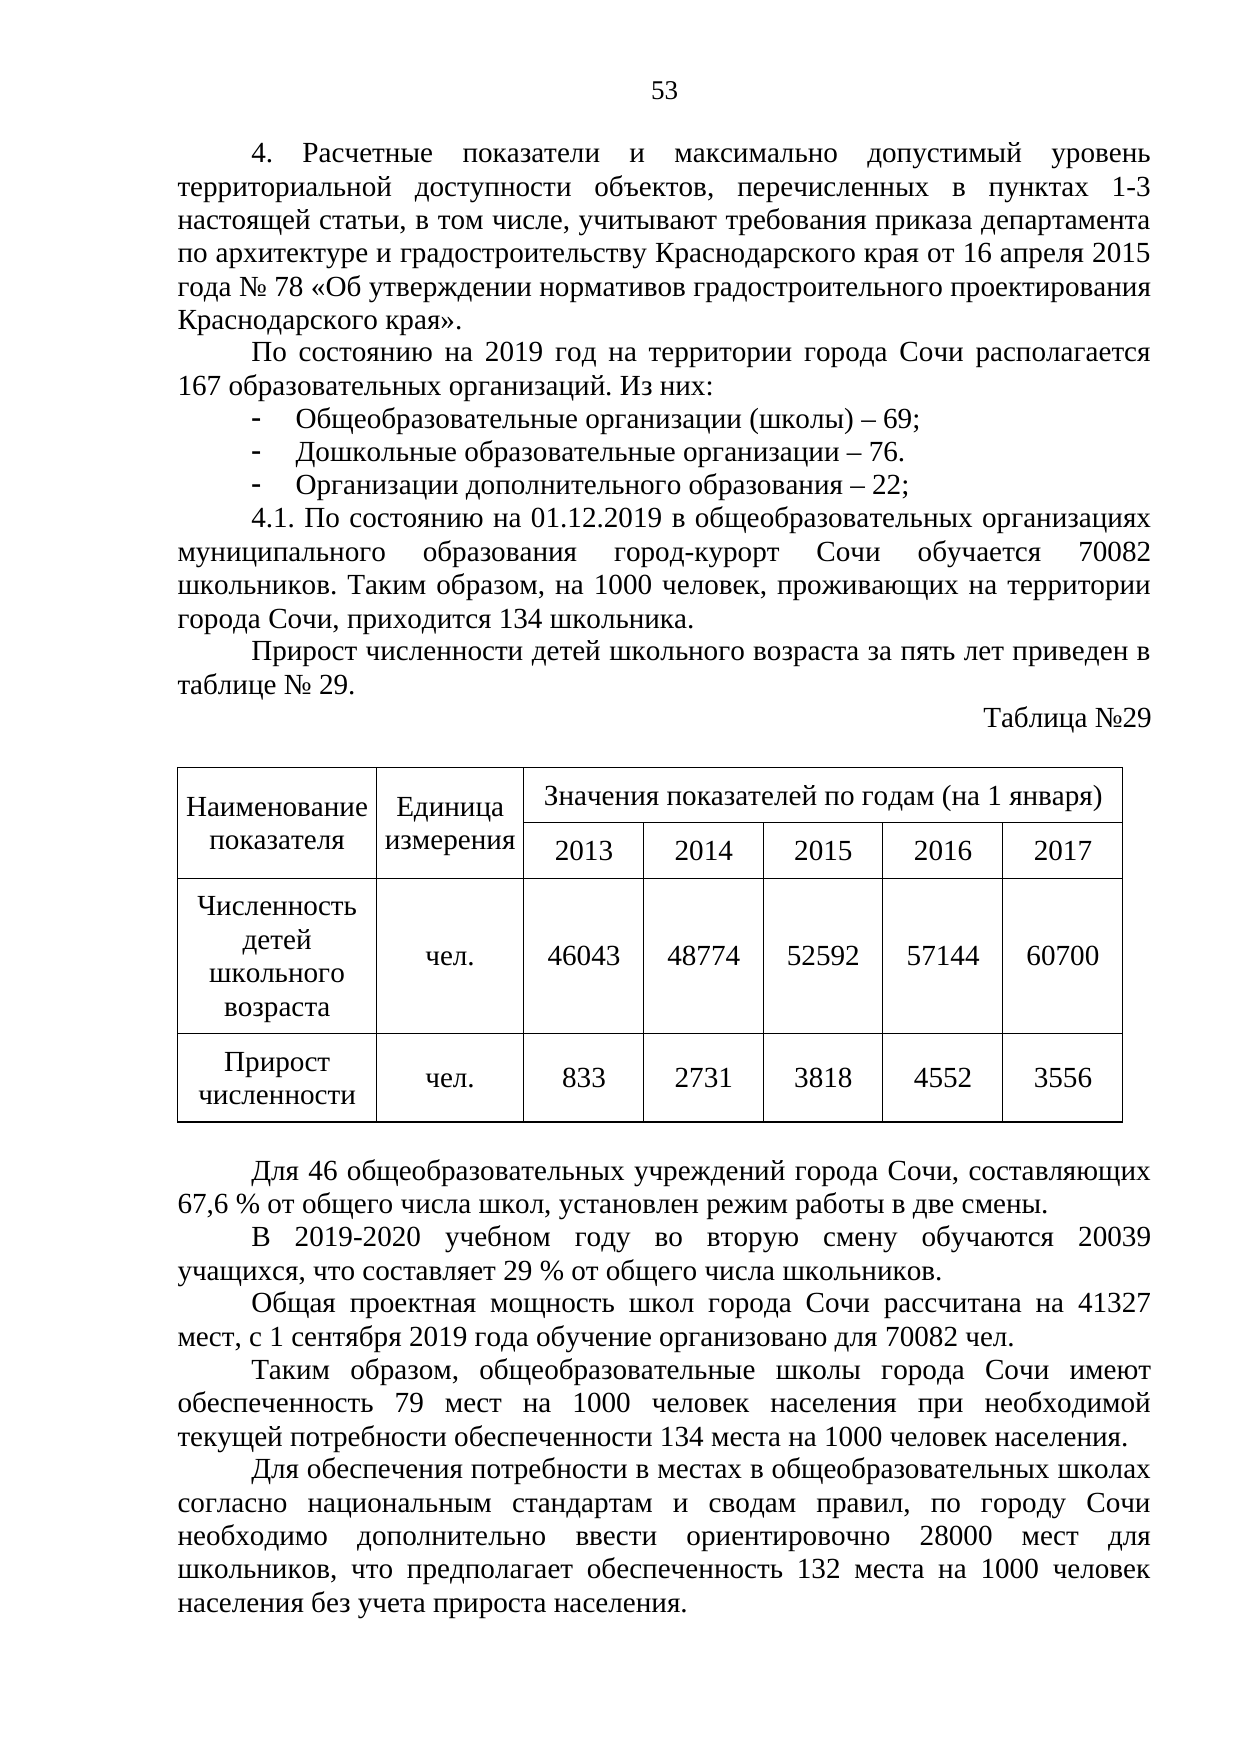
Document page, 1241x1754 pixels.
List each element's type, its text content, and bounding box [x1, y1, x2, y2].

table_cell Прирост численности [178, 1034, 376, 1121]
text Для обеспечения потребности в местах в общеобразовательных школах согласно национальным стандартам и сводам правил, по городу Сочи необходимо дополнительно ввести ориентировочно 28000 мест для школьников, что предполагает обеспеченность 132 места на 1000 человек населения без учета прироста населения. [177, 1452, 1152, 1618]
table_cell 2014 [644, 823, 763, 878]
table_header Единица измерения [377, 768, 523, 878]
text Общая проектная мощность школ города Сочи рассчитана на 41327 мест, с 1 сентября 2019 года обучение организовано для 70082 чел. [177, 1286, 1152, 1353]
table_cell 2017 [1003, 823, 1122, 878]
table_cell 2016 [883, 823, 1002, 878]
table_cell 2731 [644, 1034, 763, 1121]
text 4. Расчетные показатели и максимально допустимый уровень территориальной доступности объектов, перечисленных в пунктах 1-3 настоящей статьи, в том числе, учитывают требования приказа департамента по архитектуре и градостроительству Краснодарского края от 16 апреля 2015 года № 78 «Об утверждении нормативов градостроительного проектирования Краснодарского края». [177, 136, 1152, 335]
table_cell 46043 [524, 879, 643, 1033]
table_header Наименование показателя [178, 768, 376, 878]
table_cell чел. [377, 879, 523, 1033]
table_cell 2015 [764, 823, 882, 878]
text Таблица №29 [177, 701, 1152, 734]
table_cell 48774 [644, 879, 763, 1033]
table_cell 833 [524, 1034, 643, 1121]
table_cell чел. [377, 1034, 523, 1121]
text Прирост численности детей школьного возраста за пять лет приведен в таблице № 29. [177, 634, 1152, 701]
list Общеобразовательные организации (школы) – 69; [251, 402, 1152, 435]
text 4.1. По состоянию на 01.12.2019 в общеобразовательных организациях муниципального образования город-курорт Сочи обучается 70082 школьников. Таким образом, на 1000 человек, проживающих на территории города Сочи, приходится 134 школьника. [177, 501, 1152, 634]
table_header Значения показателей по годам (на 1 января) [524, 768, 1122, 822]
text Для 46 общеобразовательных учреждений города Сочи, составляющих 67,6 % от общего числа школ, установлен режим работы в две смены. [177, 1154, 1152, 1220]
text Таким образом, общеобразовательные школы города Сочи имеют обеспеченность 79 мест на 1000 человек населения при необходимой текущей потребности обеспеченности 134 места на 1000 человек населения. [177, 1353, 1152, 1452]
list Организации дополнительного образования – 22; [251, 468, 1152, 501]
table_cell 60700 [1003, 879, 1122, 1033]
table_cell Численность детей школьного возраста [178, 879, 376, 1033]
table_cell 3818 [764, 1034, 882, 1121]
text По состоянию на 2019 год на территории города Сочи располагается 167 образовательных организаций. Из них: [177, 335, 1152, 402]
table_cell 3556 [1003, 1034, 1122, 1121]
table_cell 4552 [883, 1034, 1002, 1121]
table_cell 2013 [524, 823, 643, 878]
text В 2019-2020 учебном году во вторую смену обучаются 20039 учащихся, что составляет 29 % от общего числа школьников. [177, 1220, 1152, 1286]
table_cell 57144 [883, 879, 1002, 1033]
list Дошкольные образовательные организации – 76. [251, 435, 1152, 468]
table_cell 52592 [764, 879, 882, 1033]
